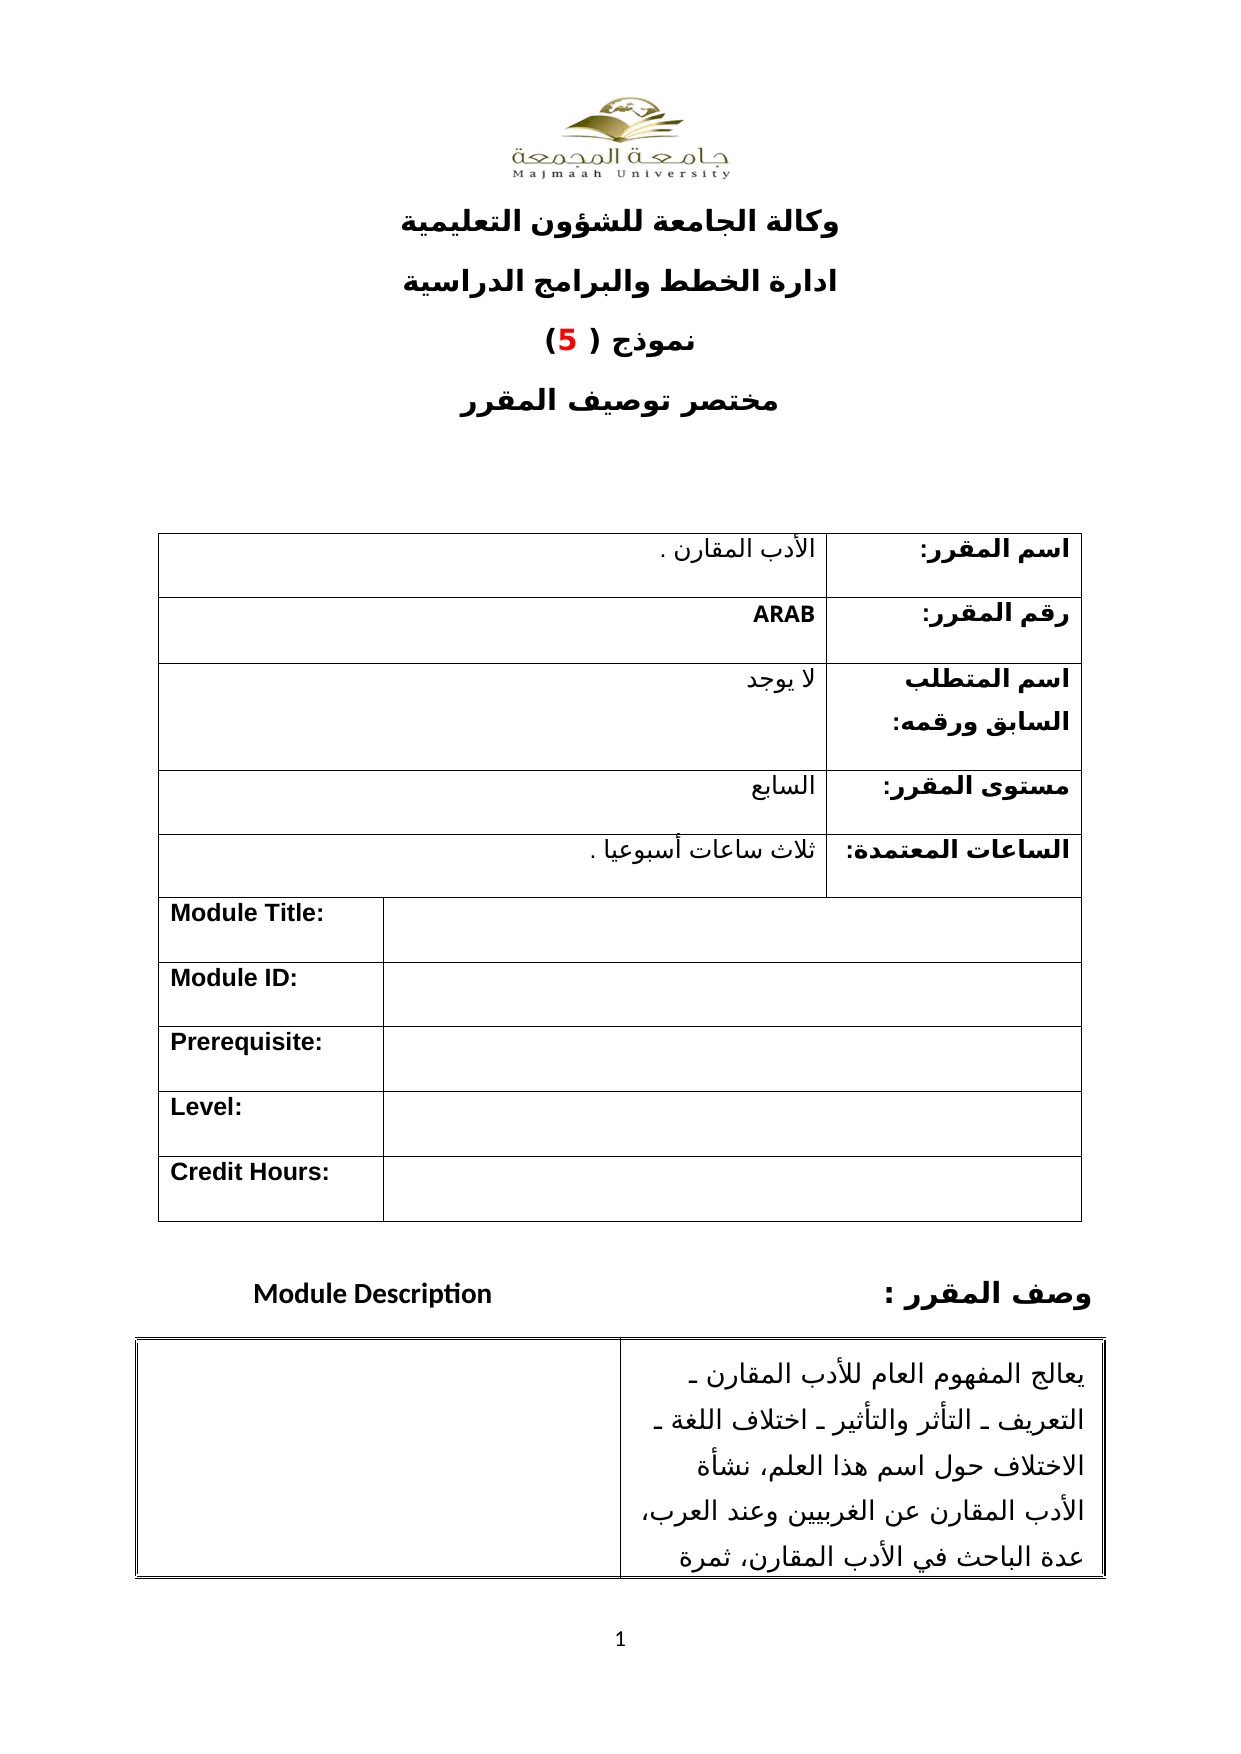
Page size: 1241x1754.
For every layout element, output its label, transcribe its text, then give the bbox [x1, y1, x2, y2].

text نموذج ( 5) [148, 323, 1093, 357]
table_cell [384, 963, 1081, 1026]
table_cell رقم المقرر: [827, 598, 1081, 663]
table_cell [384, 1092, 1081, 1156]
table_cell Module ID: [159, 963, 383, 1026]
table_cell اسم المتطلب السابق ورقمه: [827, 664, 1081, 770]
table_cell [384, 1027, 1081, 1091]
text وصف المقرر : Module Description [148, 1276, 1093, 1311]
table_cell Credit Hours: [159, 1157, 383, 1221]
table_cell ARAB [159, 598, 826, 663]
table_cell السابع [159, 771, 826, 833]
table_cell Level: [159, 1092, 383, 1156]
table_cell مستوى المقرر: [827, 771, 1081, 833]
text وكالة الجامعة للشؤون التعليمية [148, 204, 1093, 238]
table_cell Module Title: [159, 898, 383, 962]
text مختصر توصيف المقرر [148, 383, 1093, 417]
table_header اسم المقرر: [827, 534, 1081, 597]
table_cell ثلاث ساعات أسبوعيا . [159, 835, 826, 897]
table_cell الساعات المعتمدة: [827, 835, 1081, 897]
table_cell لا يوجد [159, 664, 826, 770]
table_cell Prerequisite: [159, 1027, 383, 1091]
text ادارة الخطط والبرامج الدراسية [148, 264, 1093, 297]
table_cell [384, 898, 1081, 962]
table_header [136, 1340, 620, 1576]
table_header الأدب المقارن . [159, 534, 826, 597]
picture [491, 73, 749, 205]
table_cell [384, 1157, 1081, 1221]
